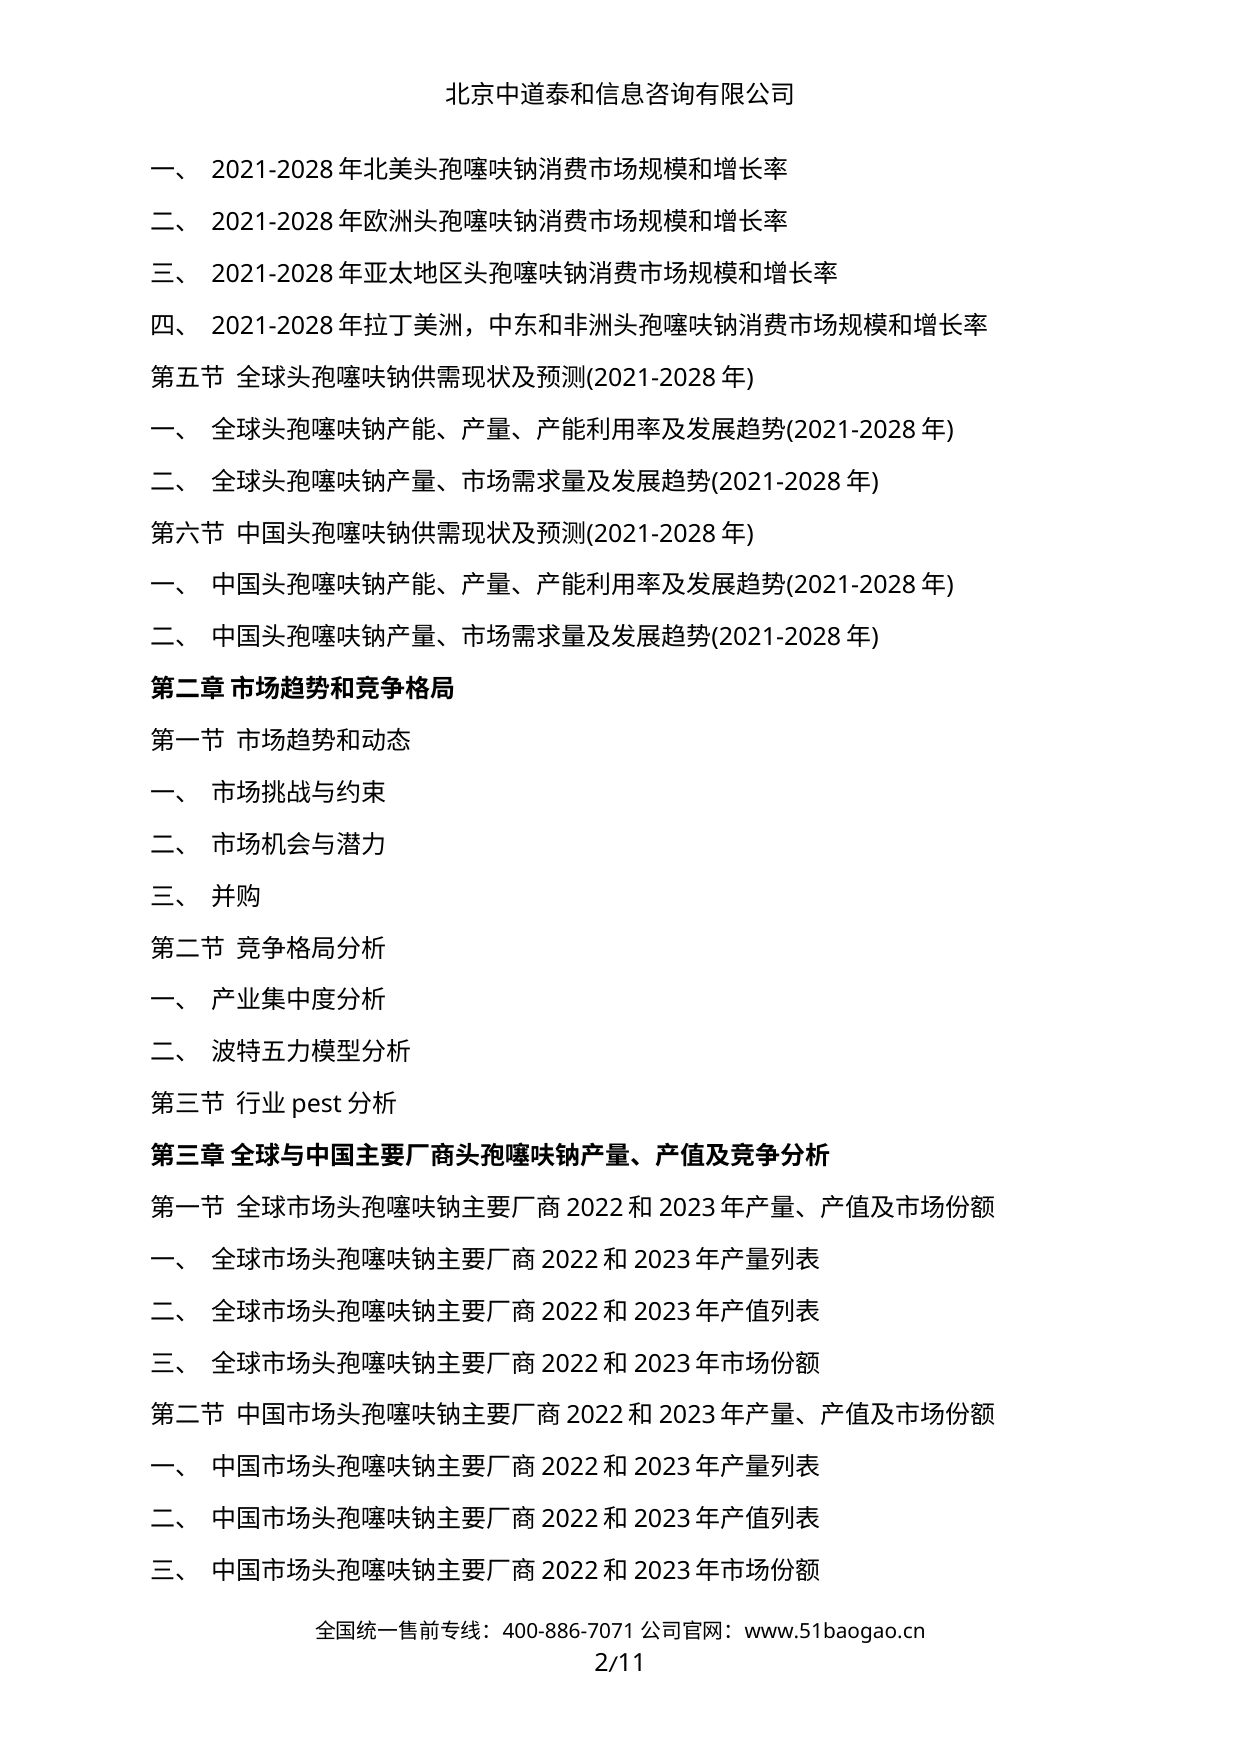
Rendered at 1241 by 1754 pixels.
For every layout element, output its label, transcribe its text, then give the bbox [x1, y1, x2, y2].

text 第一节 市场趋势和动态 [150, 721, 1090, 757]
text 二、 波特五力模型分析 [150, 1032, 1090, 1068]
text 第三节 行业pest分析 [150, 1084, 1090, 1120]
text 第二章 市场趋势和竞争格局 [150, 669, 1090, 705]
text 二、 2021-2028年欧洲头孢噻呋钠消费市场规模和增长率 [150, 202, 1090, 238]
text 二、 市场机会与潜力 [150, 824, 1090, 861]
text 三、 全球市场头孢噻呋钠主要厂商2022和2023年市场份额 [150, 1343, 1090, 1379]
text 一、 全球头孢噻呋钠产能、产量、产能利用率及发展趋势(2021-2028年) [150, 409, 1090, 446]
text 第五节 全球头孢噻呋钠供需现状及预测(2021-2028年) [150, 357, 1090, 394]
text 一、 中国市场头孢噻呋钠主要厂商2022和2023年产量列表 [150, 1447, 1090, 1483]
text 三、 中国市场头孢噻呋钠主要厂商2022和2023年市场份额 [150, 1551, 1090, 1587]
text 三、 并购 [150, 876, 1090, 912]
text 一、 2021-2028年北美头孢噻呋钠消费市场规模和增长率 [150, 150, 1090, 186]
text 三、 2021-2028年亚太地区头孢噻呋钠消费市场规模和增长率 [150, 254, 1090, 290]
text 第二节 中国市场头孢噻呋钠主要厂商2022和2023年产量、产值及市场份额 [150, 1395, 1090, 1431]
text 一、 产业集中度分析 [150, 980, 1090, 1016]
text 一、 中国头孢噻呋钠产能、产量、产能利用率及发展趋势(2021-2028年) [150, 565, 1090, 601]
text 二、 中国市场头孢噻呋钠主要厂商2022和2023年产值列表 [150, 1499, 1090, 1535]
text 四、 2021-2028年拉丁美洲，中东和非洲头孢噻呋钠消费市场规模和增长率 [150, 306, 1090, 342]
text 一、 全球市场头孢噻呋钠主要厂商2022和2023年产量列表 [150, 1239, 1090, 1276]
text 第三章 全球与中国主要厂商头孢噻呋钠产量、产值及竞争分析 [150, 1136, 1090, 1172]
text 第六节 中国头孢噻呋钠供需现状及预测(2021-2028年) [150, 513, 1090, 549]
text 二、 全球头孢噻呋钠产量、市场需求量及发展趋势(2021-2028年) [150, 461, 1090, 497]
text 一、 市场挑战与约束 [150, 772, 1090, 809]
text 二、 中国头孢噻呋钠产量、市场需求量及发展趋势(2021-2028年) [150, 617, 1090, 653]
text 第二节 竞争格局分析 [150, 928, 1090, 964]
text 二、 全球市场头孢噻呋钠主要厂商2022和2023年产值列表 [150, 1291, 1090, 1327]
text 第一节 全球市场头孢噻呋钠主要厂商2022和2023年产量、产值及市场份额 [150, 1187, 1090, 1224]
